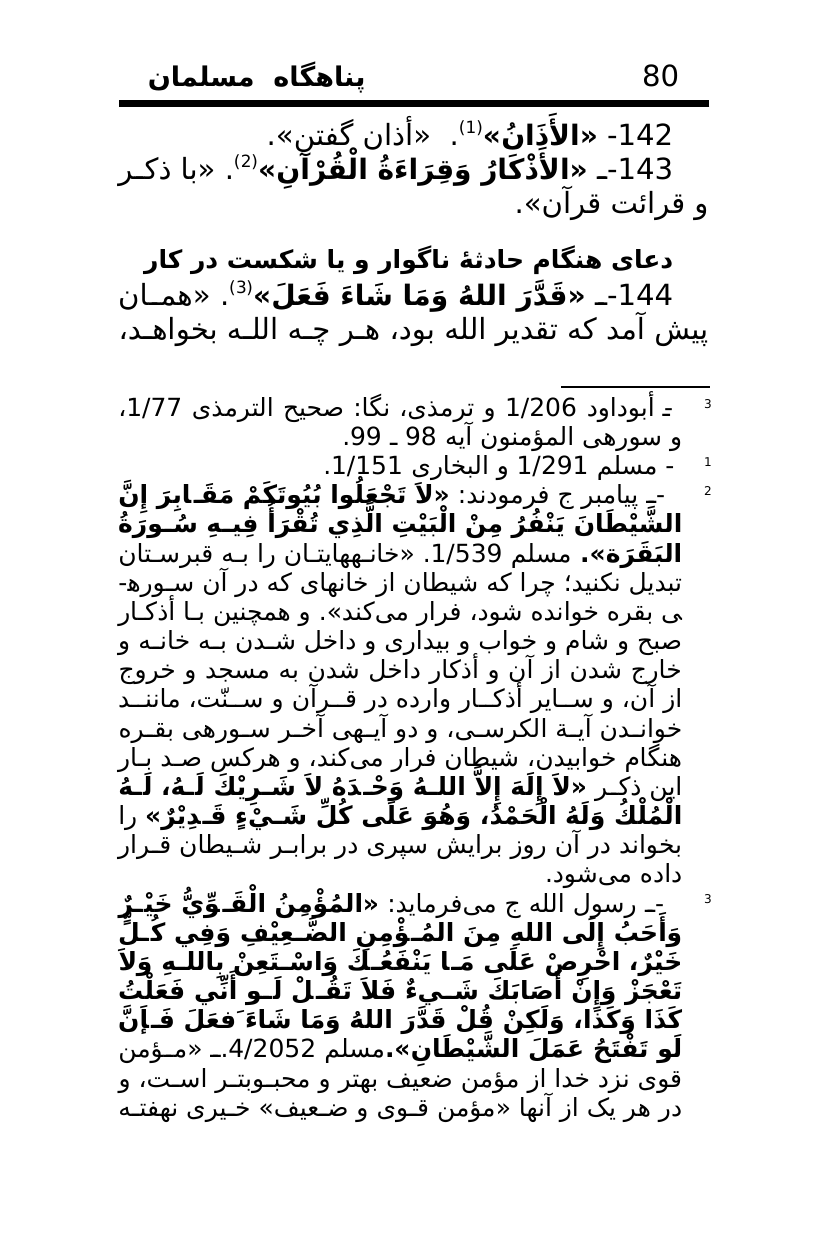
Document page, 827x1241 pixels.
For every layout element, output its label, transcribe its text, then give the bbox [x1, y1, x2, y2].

text 142- «الأَذَانُ»(). «أذان گفتن». [118, 118, 709, 152]
text 143- «الأَذْكَارُ وَقِرَاءَةُ الْقُرْآنِ»(). «با ذکر و قرائت قرآن». [118, 152, 709, 220]
text 144- «قَدَّرَ اللهُ وَمَا شَاءَ فَعَلَ»(). «همان پیش آمد که تقدیر الله بود، هر چه الله بخواهد، همان می‌شود». [118, 278, 709, 346]
text دعای هنگام حادثۀ ناگوار و یا شکست در کار [118, 245, 673, 274]
